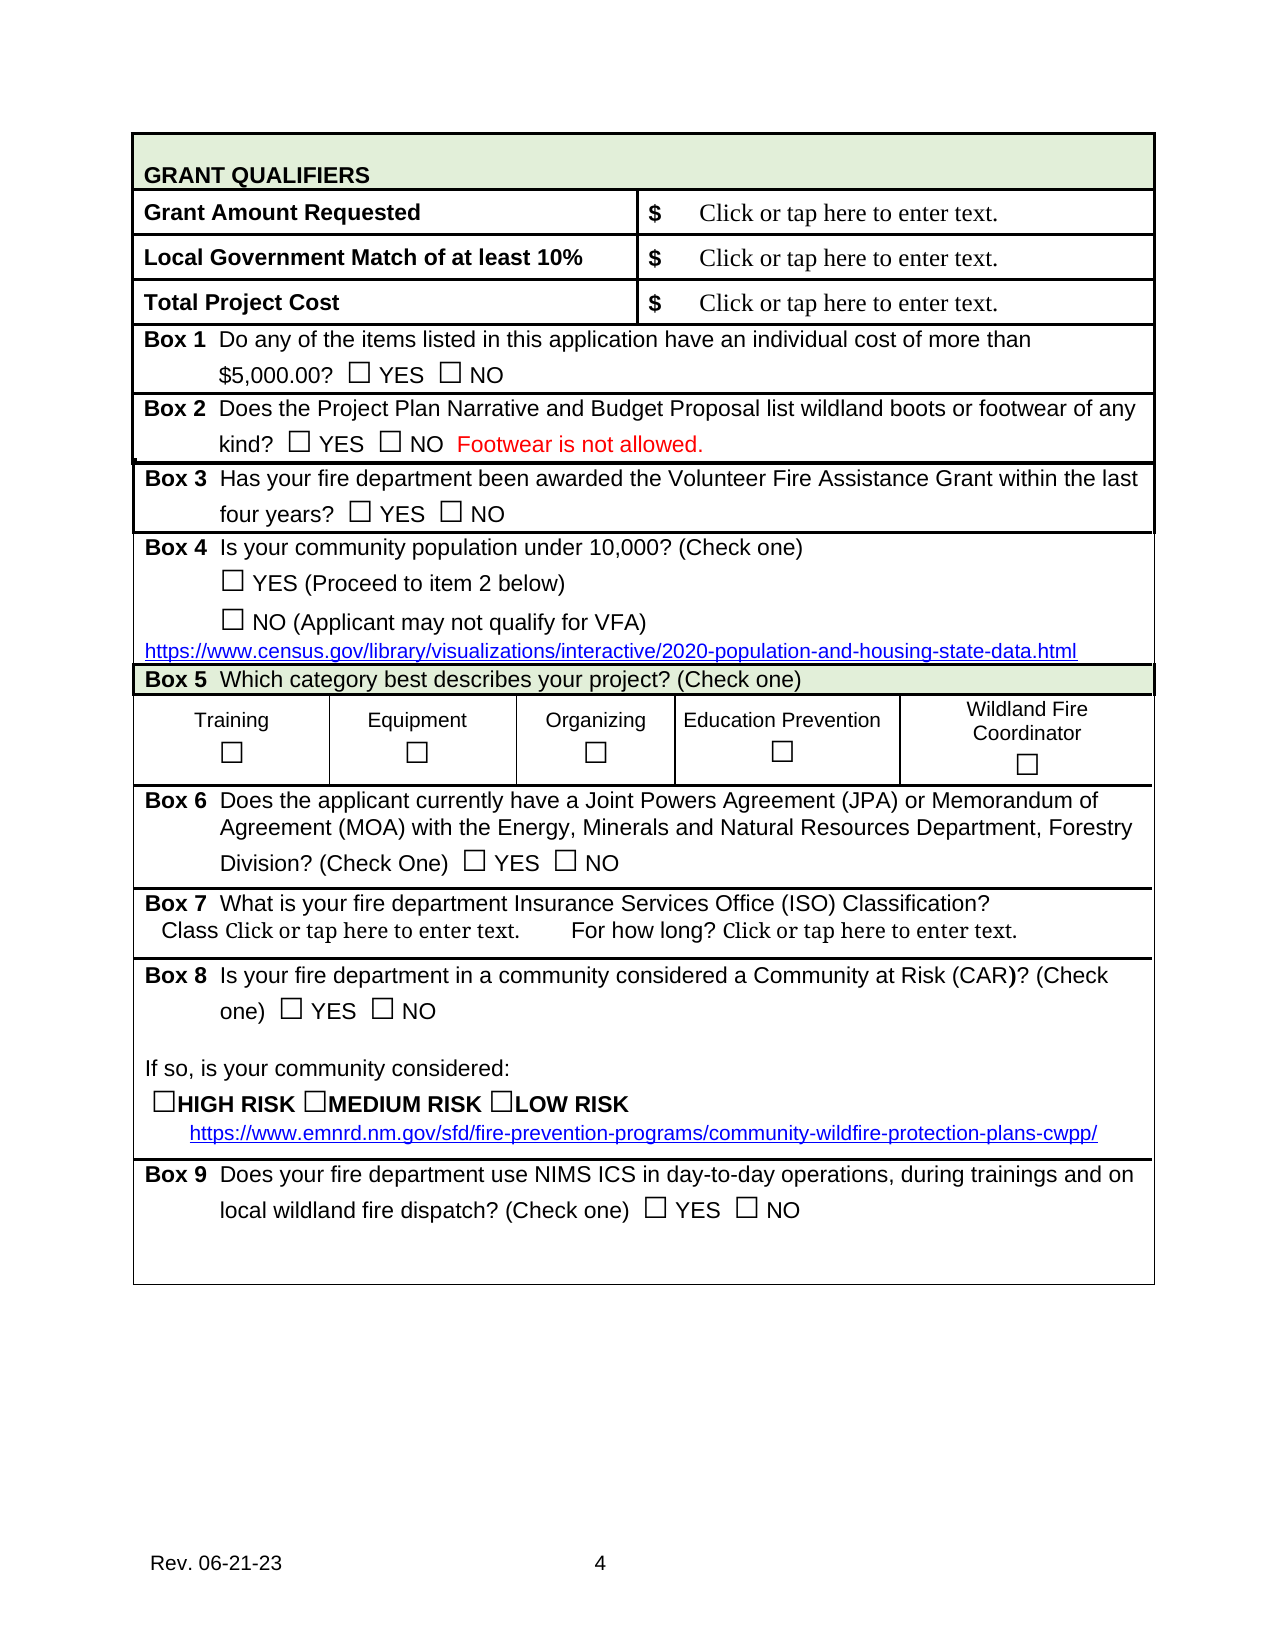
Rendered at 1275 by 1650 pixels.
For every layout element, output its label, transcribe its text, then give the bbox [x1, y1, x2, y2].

table_cell Box 8 Is your fire department in a community considered a Community at Risk (CAR)? (Check one) YES NO If so, is your community considered: HIGH RISK MEDIUM RISK LOW RISK https://www.emnrd.nm.gov/sfd/fire-prevention-programs/community-wildfire-protection-plans-cwpp/ [134, 957, 1154, 1158]
table_cell Box 1 Do any of the items listed in this application have an individual cost of more than $5,000.00? YES NO [134, 326, 1153, 392]
table_cell Box 9 Does your fire department use NIMS ICS in day-to-day operations, during trainings and on local wildland fire dispatch? (Check one) YES NO [134, 1158, 1154, 1284]
table_cell Box 2 Does the Project Plan Narrative and Budget Proposal list wildland boots or footwear of any kind? YES NO Footwear is not allowed. [134, 395, 1153, 461]
table_cell $ [639, 236, 1153, 278]
table_cell $ [639, 191, 1153, 233]
table_cell Equipment [330, 696, 516, 784]
table_cell $ [639, 281, 1153, 323]
table_cell Box 5 Which category best describes your project? (Check one) [135, 663, 1153, 693]
table_cell Box 6 Does the applicant currently have a Joint Powers Agreement (JPA) or Memorandum of Agreement (MOA) with the Energy, Minerals and Natural Resources Department, Forestry Division? (Check One) YES NO [134, 784, 1154, 887]
table_cell Organizing [517, 696, 674, 784]
table_cell GRANT QUALIFIERS [134, 135, 1153, 188]
table_cell Box 3 Has your fire department been awarded the Volunteer Fire Assistance Grant within the last four years? YES NO [135, 465, 1153, 531]
table_cell Box 7 What is your fire department Insurance Services Office (ISO) Classification? Class For how long? [134, 887, 1154, 957]
table_cell Local Government Match of at least 10% [134, 236, 636, 278]
table_cell Total Project Cost [134, 281, 636, 323]
table_cell Grant Amount Requested [134, 191, 636, 233]
table_cell Box 4 Is your community population under 10,000? (Check one) YES (Proceed to item 2 below) NO (Applicant may not qualify for VFA) https://www.census.gov/library/visualizations/interactive/2020-population-and-housing-state-data.html [134, 531, 1154, 663]
table_cell Wildland Fire Coordinator [901, 693, 1154, 784]
table_cell Training [134, 696, 329, 784]
table_cell Education Prevention [676, 696, 899, 784]
